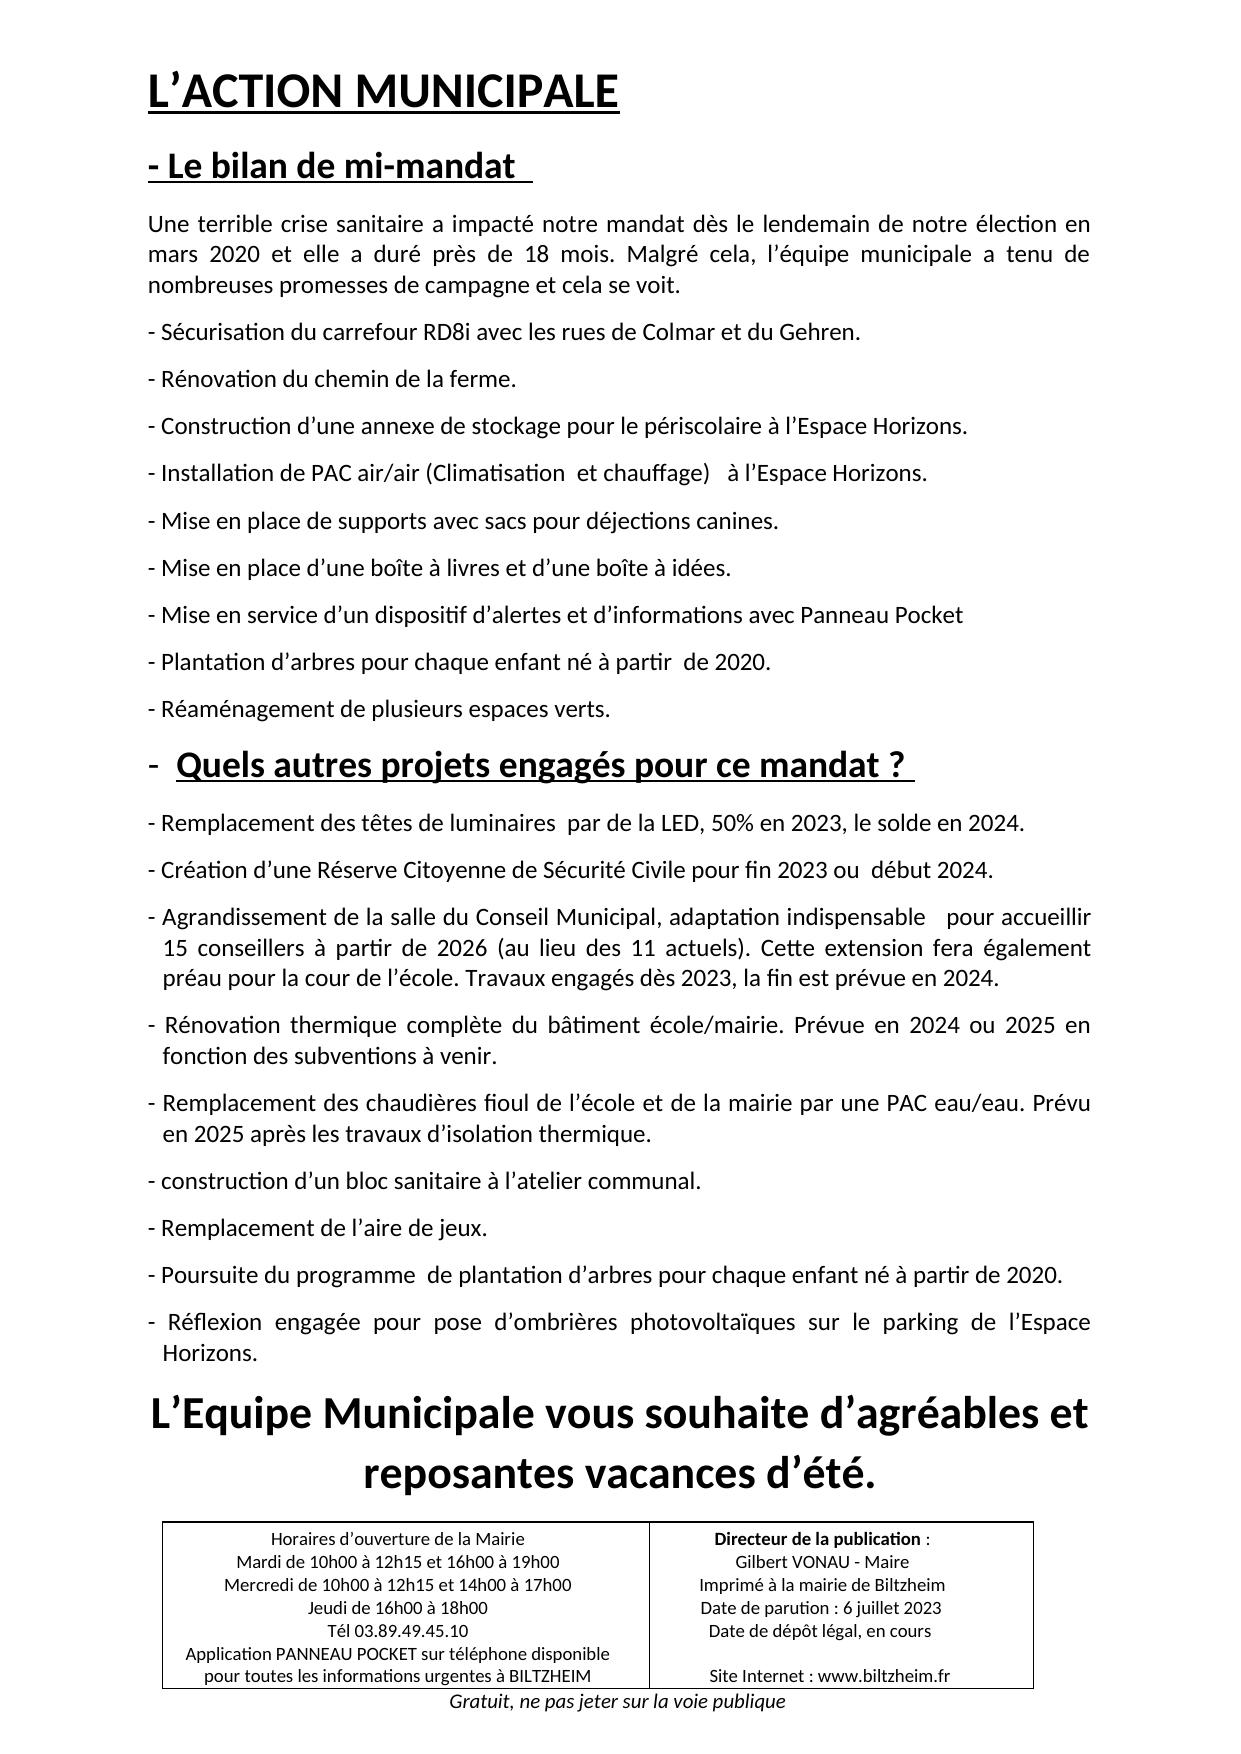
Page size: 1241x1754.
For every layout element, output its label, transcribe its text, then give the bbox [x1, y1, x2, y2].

text - Construction d’une annexe de stockage pour le périscolaire à l’Espace Horizons. [148, 410, 1093, 441]
text L’ACTION MUNICIPALE [148, 59, 1093, 120]
text - Remplacement de l’aire de jeux. [148, 1212, 1093, 1243]
text - Création d’une Réserve Citoyenne de Sécurité Civile pour fin 2023 ou début 2024. [148, 854, 1093, 884]
text - Installation de PAC air/air (Climatisation et chauffage) à l’Espace Horizons. [148, 458, 1093, 488]
text - Mise en place d’une boîte à livres et d’une boîte à idées. [148, 552, 1093, 582]
text - Rénovation du chemin de la ferme. [148, 363, 1093, 394]
text - Le bilan de mi-mandat [148, 142, 1093, 187]
text - Agrandissement de la salle du Conseil Municipal, adaptation indispensable pour accueillir 15 conseillers à partir de 2026 (au lieu des 11 actuels). Cette extension fera également préau pour la cour de l’école. Travaux engagés dès 2023, la fin est prévue en 2024. [148, 901, 1093, 993]
text - Réaménagement de plusieurs espaces verts. [148, 693, 1093, 724]
text Gratuit, ne pas jeter sur la voie publique [148, 1689, 1087, 1714]
text - Mise en service d’un dispositif d’alertes et d’informations avec Panneau Pocket [148, 599, 1093, 630]
text L’Equipe Municipale vous souhaite d’agréables et reposantes vacances d’été. [148, 1384, 1093, 1500]
table_header Directeur de la publication : Gilbert VONAU - Maire Imprimé à la mairie de Biltzheim Date de parution : 6 juillet 2023 Date de dépôt légal, en cours Site Internet : www.biltzheim.fr [650, 1523, 1033, 1688]
text - Plantation d’arbres pour chaque enfant né à partir de 2020. [148, 646, 1093, 677]
text - Quels autres projets engagés pour ce mandat ? [148, 741, 1093, 787]
text - Sécurisation du carrefour RD8i avec les rues de Colmar et du Gehren. [148, 316, 1093, 347]
text - Réflexion engagée pour pose d’ombrières photovoltaïques sur le parking de l’Espace Horizons. [148, 1306, 1093, 1367]
text - construction d’un bloc sanitaire à l’atelier communal. [148, 1165, 1093, 1195]
text - Rénovation thermique complète du bâtiment école/mairie. Prévue en 2024 ou 2025 en fonction des subventions à venir. [148, 1009, 1093, 1071]
text - Poursuite du programme de plantation d’arbres pour chaque enfant né à partir de 2020. [148, 1259, 1093, 1290]
text - Remplacement des chaudières fioul de l’école et de la mairie par une PAC eau/eau. Prévu en 2025 après les travaux d’isolation thermique. [148, 1087, 1093, 1148]
table_header Horaires d’ouverture de la Mairie Mardi de 10h00 à 12h15 et 16h00 à 19h00 Mercredi de 10h00 à 12h15 et 14h00 à 17h00 Jeudi de 16h00 à 18h00 Tél 03.89.49.45.10 Application PANNEAU POCKET sur téléphone disponible pour toutes les informations urgentes à BILTZHEIM [163, 1523, 649, 1688]
text - Mise en place de supports avec sacs pour déjections canines. [148, 505, 1093, 535]
text - Remplacement des têtes de luminaires par de la LED, 50% en 2023, le solde en 2024. [148, 807, 1093, 837]
text Une terrible crise sanitaire a impacté notre mandat dès le lendemain de notre élection en mars 2020 et elle a duré près de 18 mois. Malgré cela, l’équipe municipale a tenu de nombreuses promesses de campagne et cela se voit. [148, 208, 1093, 299]
